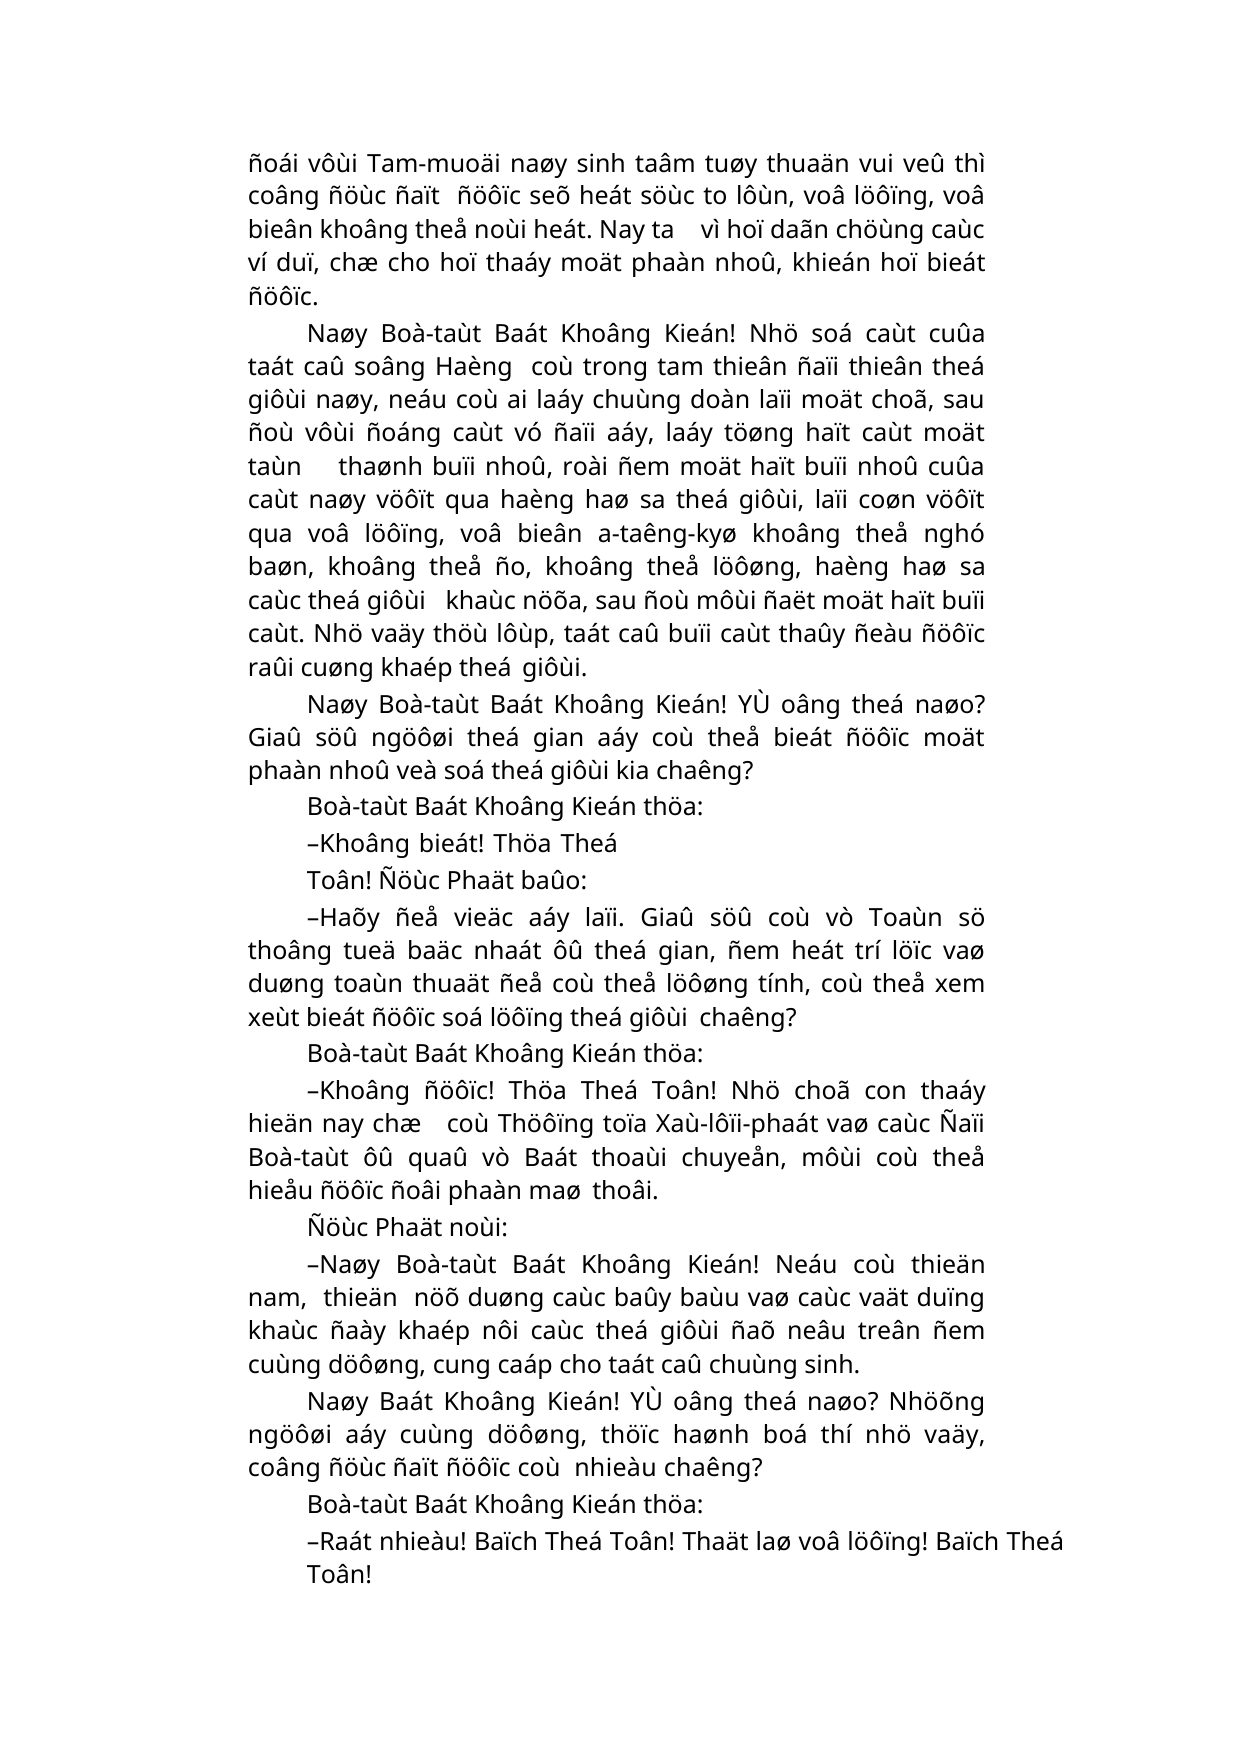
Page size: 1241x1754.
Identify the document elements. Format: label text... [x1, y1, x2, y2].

text Naøy Baát Khoâng Kieán! YÙ oâng theá naøo? Nhöõng ngöôøi aáy cuùng döôøng, thöïc haønh boá thí nhö vaäy, coâng ñöùc ñaït ñöôïc coù nhieàu chaêng? [248, 1384, 986, 1484]
text –Raát nhieàu! Baïch Theá Toân! Thaät laø voâ löôïng! Baïch Theá Toân! [307, 1523, 1065, 1591]
text –Khoâng ñöôïc! Thöa Theá Toân! Nhö choã con thaáy hieän nay chæ coù Thöôïng toïa Xaù-lôïi-phaát vaø caùc Ñaïi Boà-taùt ôû quaû vò Baát thoaùi chuyeån, môùi coù theå hieåu ñöôïc ñoâi phaàn maø thoâi. [248, 1073, 986, 1207]
text Ñöùc Phaät noùi: [307, 1210, 1065, 1244]
text Boà-taùt Baát Khoâng Kieán thöa: [307, 789, 1065, 823]
text –Khoâng bieát! Thöa Theá Toân! Ñöùc Phaät baûo: [307, 826, 618, 896]
text –Haõy ñeå vieäc aáy laïi. Giaû söû coù vò Toaùn sö thoâng tueä baäc nhaát ôû theá gian, ñem heát trí löïc vaø duøng toaùn thuaät ñeå coù theå löôøng tính, coù theå xem xeùt bieát ñöôïc soá löôïng theá giôùi chaêng? [248, 900, 986, 1033]
text Naøy Boà-taùt Baát Khoâng Kieán! Nhö soá caùt cuûa taát caû soâng Haèng coù trong tam thieân ñaïi thieân theá giôùi naøy, neáu coù ai laáy chuùng doàn laïi moät choã, sau ñoù vôùi ñoáng caùt vó ñaïi aáy, laáy töøng haït caùt moät taùn thaønh buïi nhoû, roài ñem moät haït buïi nhoû cuûa caùt naøy vöôït qua haèng haø sa theá giôùi, laïi coøn vöôït qua voâ löôïng, voâ bieân a-taêng-kyø khoâng theå nghó baøn, khoâng theå ño, khoâng theå löôøng, haèng haø sa caùc theá giôùi khaùc nöõa, sau ñoù môùi ñaët moät haït buïi caùt. Nhö vaäy thöù lôùp, taát caû buïi caùt thaûy ñeàu ñöôïc raûi cuøng khaép theá giôùi. [248, 316, 986, 683]
text Boà-taùt Baát Khoâng Kieán thöa: [307, 1487, 1065, 1521]
text ñoái vôùi Tam-muoäi naøy sinh taâm tuøy thuaän vui veû thì coâng ñöùc ñaït ñöôïc seõ heát söùc to lôùn, voâ löôïng, voâ bieân khoâng theå noùi heát. Nay ta vì hoï daãn chöùng caùc ví duï, chæ cho hoï thaáy moät phaàn nhoû, khieán hoï bieát ñöôïc. [248, 145, 986, 312]
text Naøy Boà-taùt Baát Khoâng Kieán! YÙ oâng theá naøo? Giaû söû ngöôøi theá gian aáy coù theå bieát ñöôïc moät phaàn nhoû veà soá theá giôùi kia chaêng? [248, 687, 986, 787]
text Boà-taùt Baát Khoâng Kieán thöa: [307, 1036, 1065, 1070]
text –Naøy Boà-taùt Baát Khoâng Kieán! Neáu coù thieän nam, thieän nöõ duøng caùc baûy baùu vaø caùc vaät duïng khaùc ñaày khaép nôi caùc theá giôùi ñaõ neâu treân ñem cuùng döôøng, cung caáp cho taát caû chuùng sinh. [248, 1247, 986, 1381]
